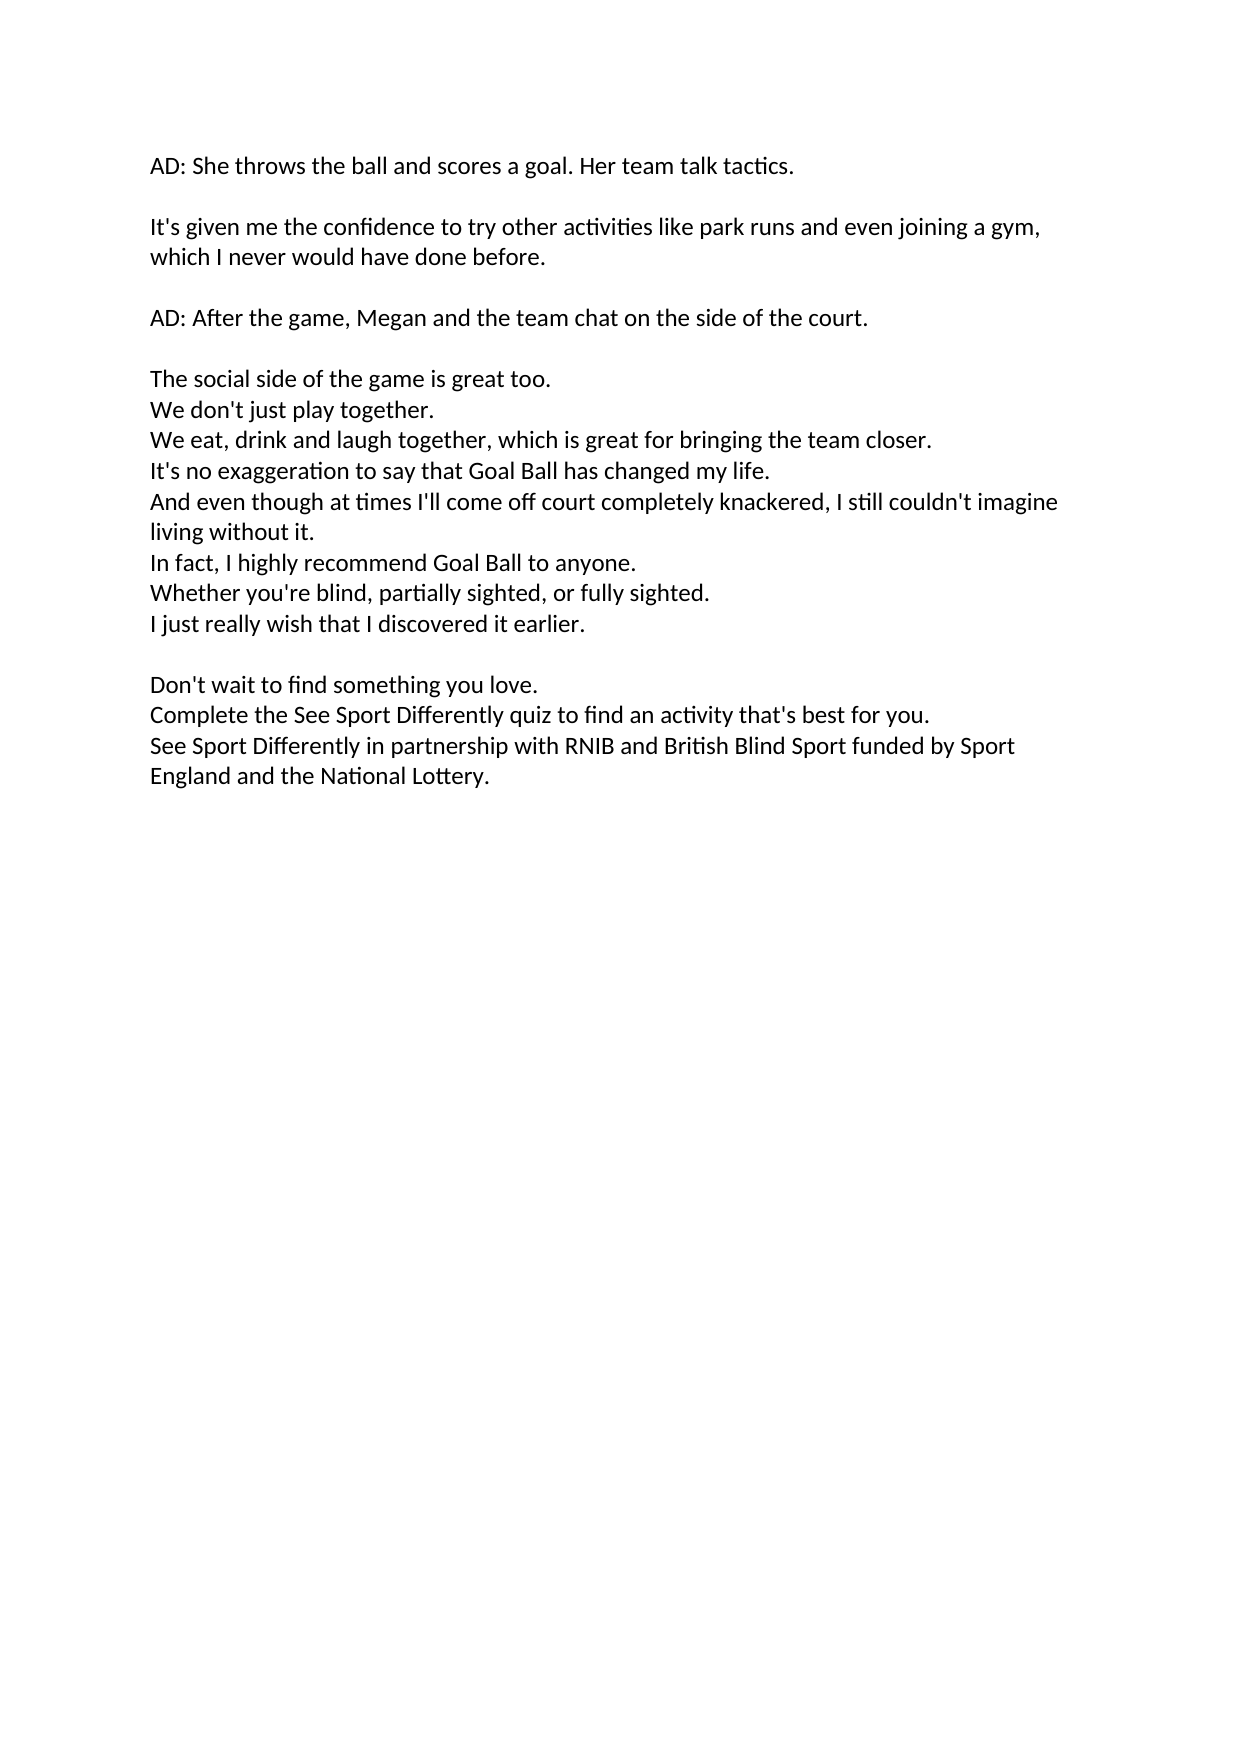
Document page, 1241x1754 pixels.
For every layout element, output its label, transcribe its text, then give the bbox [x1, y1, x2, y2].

text AD: After the game, Megan and the team chat on the side of the court. [150, 303, 1090, 333]
text We eat, drink and laugh together, which is great for bringing the team closer. [150, 425, 1090, 455]
text In fact, I highly recommend Goal Ball to anyone. [150, 547, 1090, 577]
text And even though at times I'll come off court completely knackered, I still couldn't imagine living without it. [150, 486, 1090, 547]
text The social side of the game is great too. [150, 364, 1090, 394]
text It's given me the confidence to try other activities like park runs and even joining a gym, which I never would have done before. [150, 211, 1090, 272]
text We don't just play together. [150, 394, 1090, 425]
text I just really wish that I discovered it earlier. [150, 608, 1090, 638]
text It's no exaggeration to say that Goal Ball has changed my life. [150, 455, 1090, 486]
text AD: She throws the ball and scores a goal. Her team talk tactics. [150, 150, 1090, 181]
text Complete the See Sport Differently quiz to find an activity that's best for you. [150, 699, 1090, 730]
text Whether you're blind, partially sighted, or fully sighted. [150, 577, 1090, 608]
text See Sport Differently in partnership with RNIB and British Blind Sport funded by Sport England and the National Lottery. [150, 730, 1090, 791]
text Don't wait to find something you love. [150, 669, 1090, 699]
